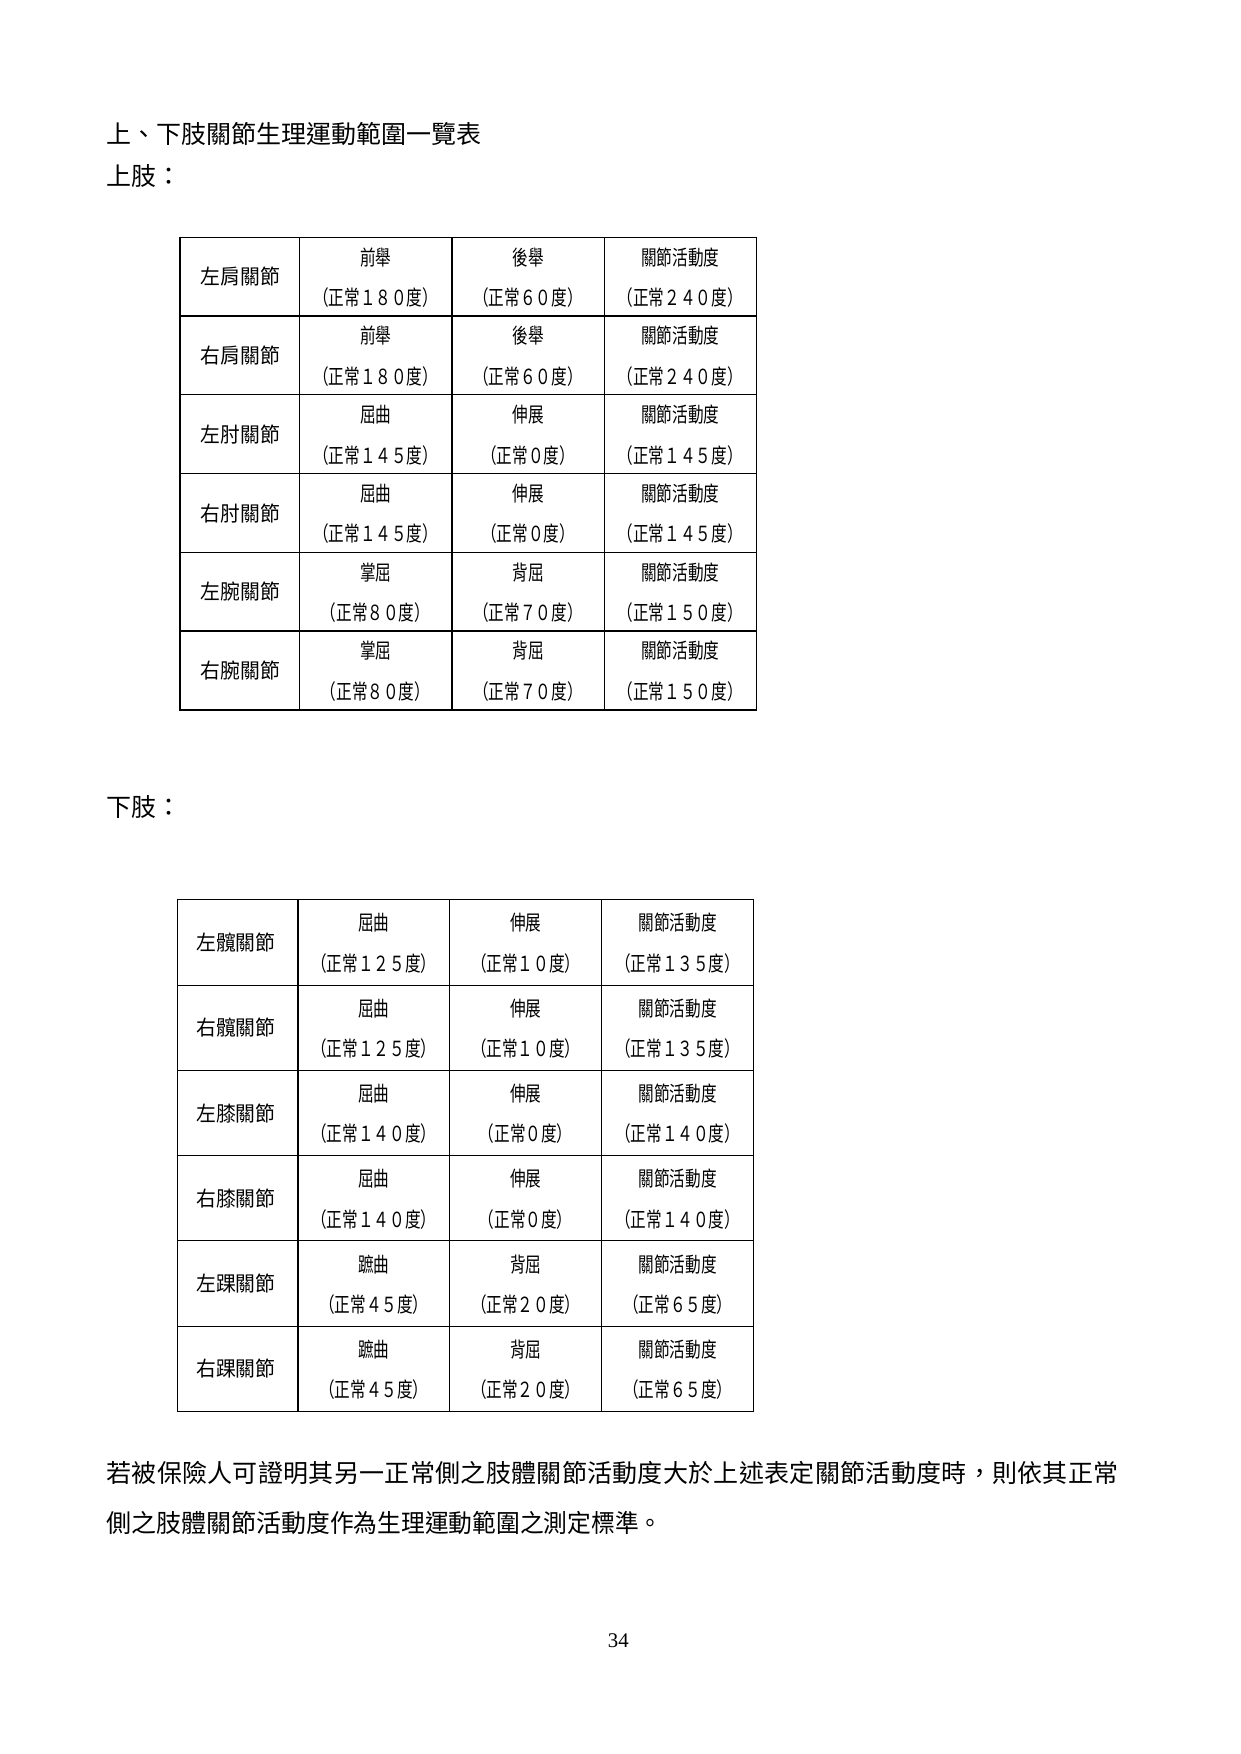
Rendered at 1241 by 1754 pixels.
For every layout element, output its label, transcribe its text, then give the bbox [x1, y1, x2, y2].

table_header 關節活動度 （正常１３５度） [602, 900, 753, 984]
table_cell 屈曲 （正常１２５度） [299, 986, 449, 1070]
table_cell 左踝關節 [178, 1241, 297, 1326]
table_cell 前舉 （正常１８０度） [300, 317, 451, 394]
table_cell 伸展 （正常０度） [453, 395, 604, 473]
table_header 伸展 （正常１０度） [450, 900, 601, 984]
table_cell 伸展 （正常１０度） [450, 986, 601, 1070]
table_cell 蹠曲 （正常４５度） [299, 1241, 449, 1326]
table_cell 伸展 （正常０度） [450, 1156, 601, 1240]
table_cell 關節活動度 （正常１５０度） [605, 553, 756, 630]
table_header 後舉 （正常６０度） [453, 238, 604, 315]
table_cell 背屈 （正常２０度） [450, 1241, 601, 1326]
text 下肢： [106, 786, 1130, 824]
table_cell 背屈 （正常２０度） [450, 1327, 601, 1411]
table_cell 屈曲 （正常１４５度） [300, 474, 451, 552]
table_cell 右踝關節 [178, 1327, 297, 1411]
table_cell 掌屈 （正常８０度） [300, 632, 451, 709]
text 上、下肢關節生理運動範圍一覽表 [106, 114, 494, 151]
table_cell 伸展 （正常０度） [450, 1071, 601, 1155]
table_cell 後舉 （正常６０度） [453, 317, 604, 394]
text 若被保險人可證明其另一正常側之肢體關節活動度大於上述表定關節活動度時，則依其正常側之肢體關節活動度作為生理運動範圍之測定標準。 [106, 1453, 1119, 1540]
table_header 左髖關節 [178, 900, 297, 984]
table_cell 關節活動度 （正常６５度） [602, 1327, 753, 1411]
table_cell 關節活動度 （正常１５０度） [605, 632, 756, 709]
table_cell 關節活動度 （正常１４５度） [605, 395, 756, 473]
table_cell 蹠曲 （正常４５度） [299, 1327, 449, 1411]
table_cell 關節活動度 （正常１４０度） [602, 1071, 753, 1155]
table_cell 關節活動度 （正常１４５度） [605, 474, 756, 552]
table_cell 關節活動度 （正常１４０度） [602, 1156, 753, 1240]
table_header 左肩關節 [181, 238, 299, 315]
table_header 前舉 （正常１８０度） [300, 238, 451, 315]
table_cell 屈曲 （正常１４５度） [300, 395, 451, 473]
table_cell 伸展 （正常０度） [453, 474, 604, 552]
table_cell 背屈 （正常７０度） [453, 553, 604, 630]
table_cell 掌屈 （正常８０度） [300, 553, 451, 630]
table_cell 關節活動度 （正常６５度） [602, 1241, 753, 1326]
table_header 屈曲 （正常１２５度） [299, 900, 449, 984]
table_cell 右髖關節 [178, 986, 297, 1070]
table_cell 左膝關節 [178, 1071, 297, 1155]
table_cell 關節活動度 （正常２４０度） [605, 317, 756, 394]
table_cell 關節活動度 （正常１３５度） [602, 986, 753, 1070]
table_cell 背屈 （正常７０度） [453, 632, 604, 709]
table_cell 右肘關節 [181, 474, 299, 552]
table_header 關節活動度 （正常２４０度） [605, 238, 756, 315]
table_cell 屈曲 （正常１４０度） [299, 1156, 449, 1240]
text 上肢： [106, 156, 494, 192]
table_cell 右肩關節 [181, 317, 299, 394]
table_cell 屈曲 （正常１４０度） [299, 1071, 449, 1155]
table_cell 左腕關節 [181, 553, 299, 630]
table_cell 左肘關節 [181, 395, 299, 473]
table_cell 右腕關節 [181, 632, 299, 709]
table_cell 右膝關節 [178, 1156, 297, 1240]
